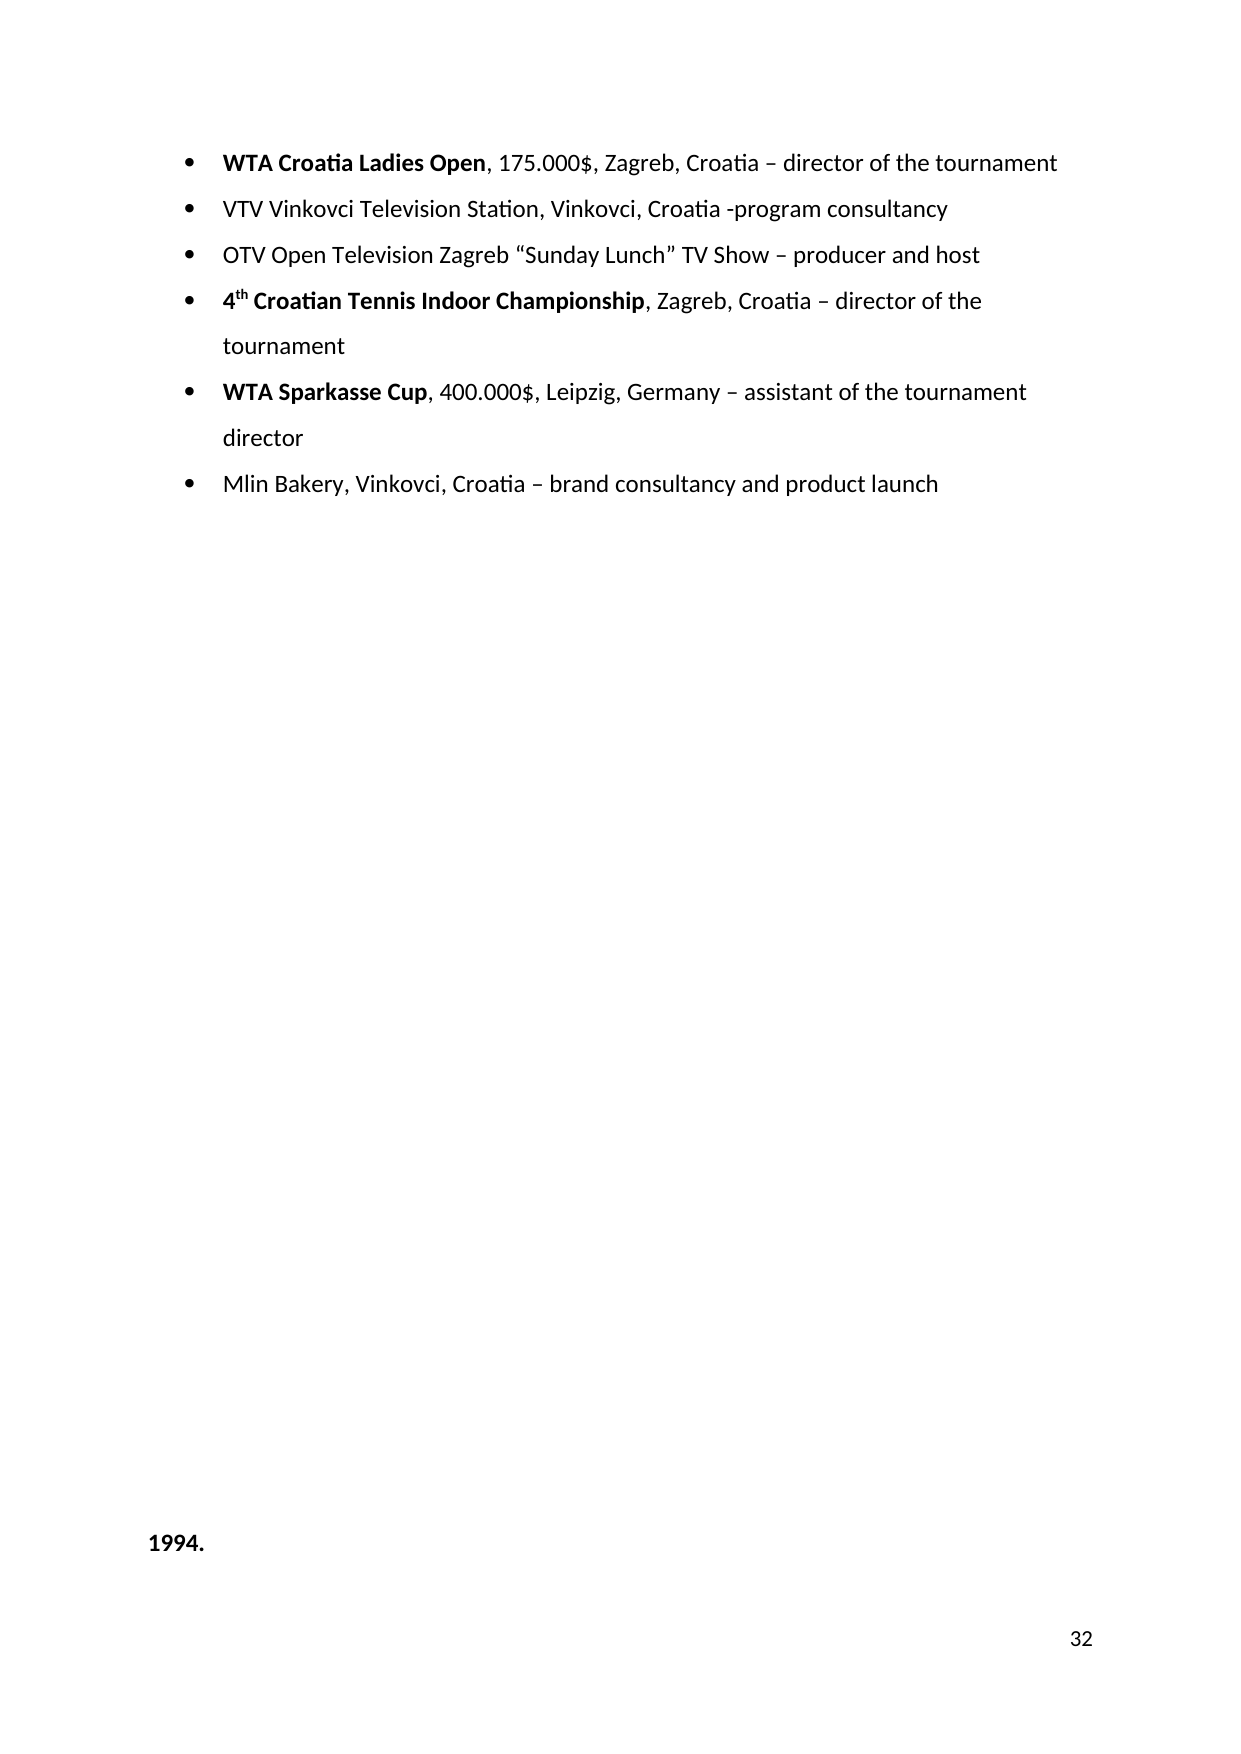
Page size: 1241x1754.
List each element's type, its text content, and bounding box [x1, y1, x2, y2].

list WTA Sparkasse Cup, 400.000$, Leipzig, Germany – assistant of the tournament director [185, 376, 1093, 452]
list Mlin Bakery, Vinkovci, Croatia – brand consultancy and product launch [185, 468, 1093, 498]
list 4th Croatian Tennis Indoor Championship, Zagreb, Croatia – director of the tournament [185, 285, 1093, 361]
text 1994. [148, 1527, 1093, 1558]
list VTV Vinkovci Television Station, Vinkovci, Croatia -program consultancy [185, 193, 1093, 224]
list OTV Open Television Zagreb “Sunday Lunch” TV Show – producer and host [185, 239, 1093, 269]
list WTA Croatia Ladies Open, 175.000$, Zagreb, Croatia – director of the tournament [185, 148, 1093, 178]
